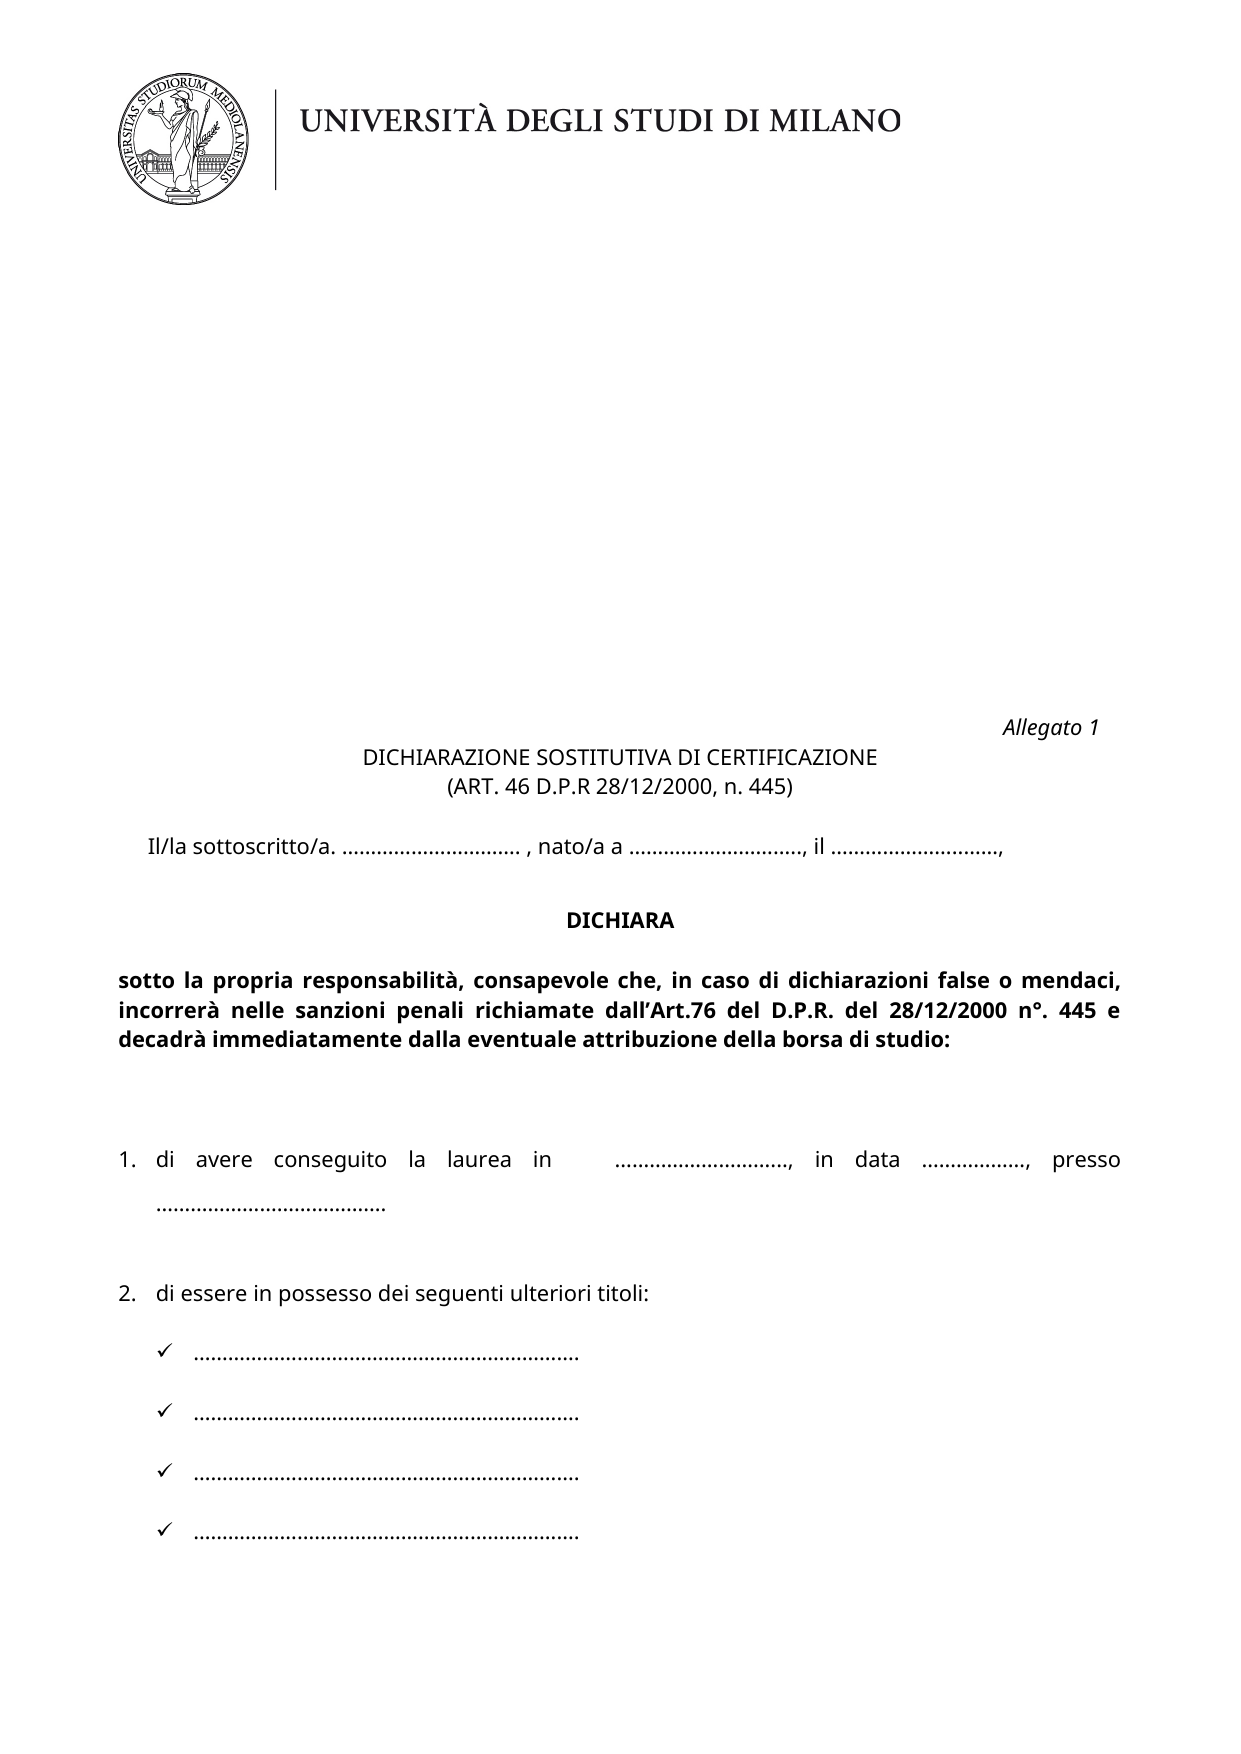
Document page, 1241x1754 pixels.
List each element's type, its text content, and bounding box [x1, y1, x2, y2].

text DICHIARAZIONE SOSTITUTIVA DI CERTIFICAZIONE [118, 741, 1122, 771]
list …………………………………………………………. [156, 1397, 1122, 1427]
text Allegato 1 [118, 712, 1122, 741]
list …………………………………………………………. [156, 1516, 1122, 1546]
picture [118, 73, 901, 205]
list …………………………………………………………. [156, 1337, 1122, 1367]
list …………………………………………………………. [156, 1456, 1122, 1486]
list di avere conseguito la laurea in ………………………..., in data ………………, presso …………………………………. [118, 1144, 1122, 1218]
list di essere in possesso dei seguenti ulteriori titoli: [118, 1278, 1122, 1307]
text Il/la sottoscritto/a. …………………………. , nato/a a …………….………….., il …………………..……, [118, 831, 1122, 861]
text sotto la propria responsabilità, consapevole che, in caso di dichiarazioni false o mendaci, incorrerà nelle sanzioni penali richiamate dall’Art.76 del D.P.R. del 28/12/2000 n°. 445 e decadrà immediatamente dalla eventuale attribuzione della borsa di studio: [118, 965, 1122, 1054]
text (ART. 46 D.P.R 28/12/2000, n. 445) [118, 771, 1122, 801]
text DICHIARA [118, 905, 1122, 935]
